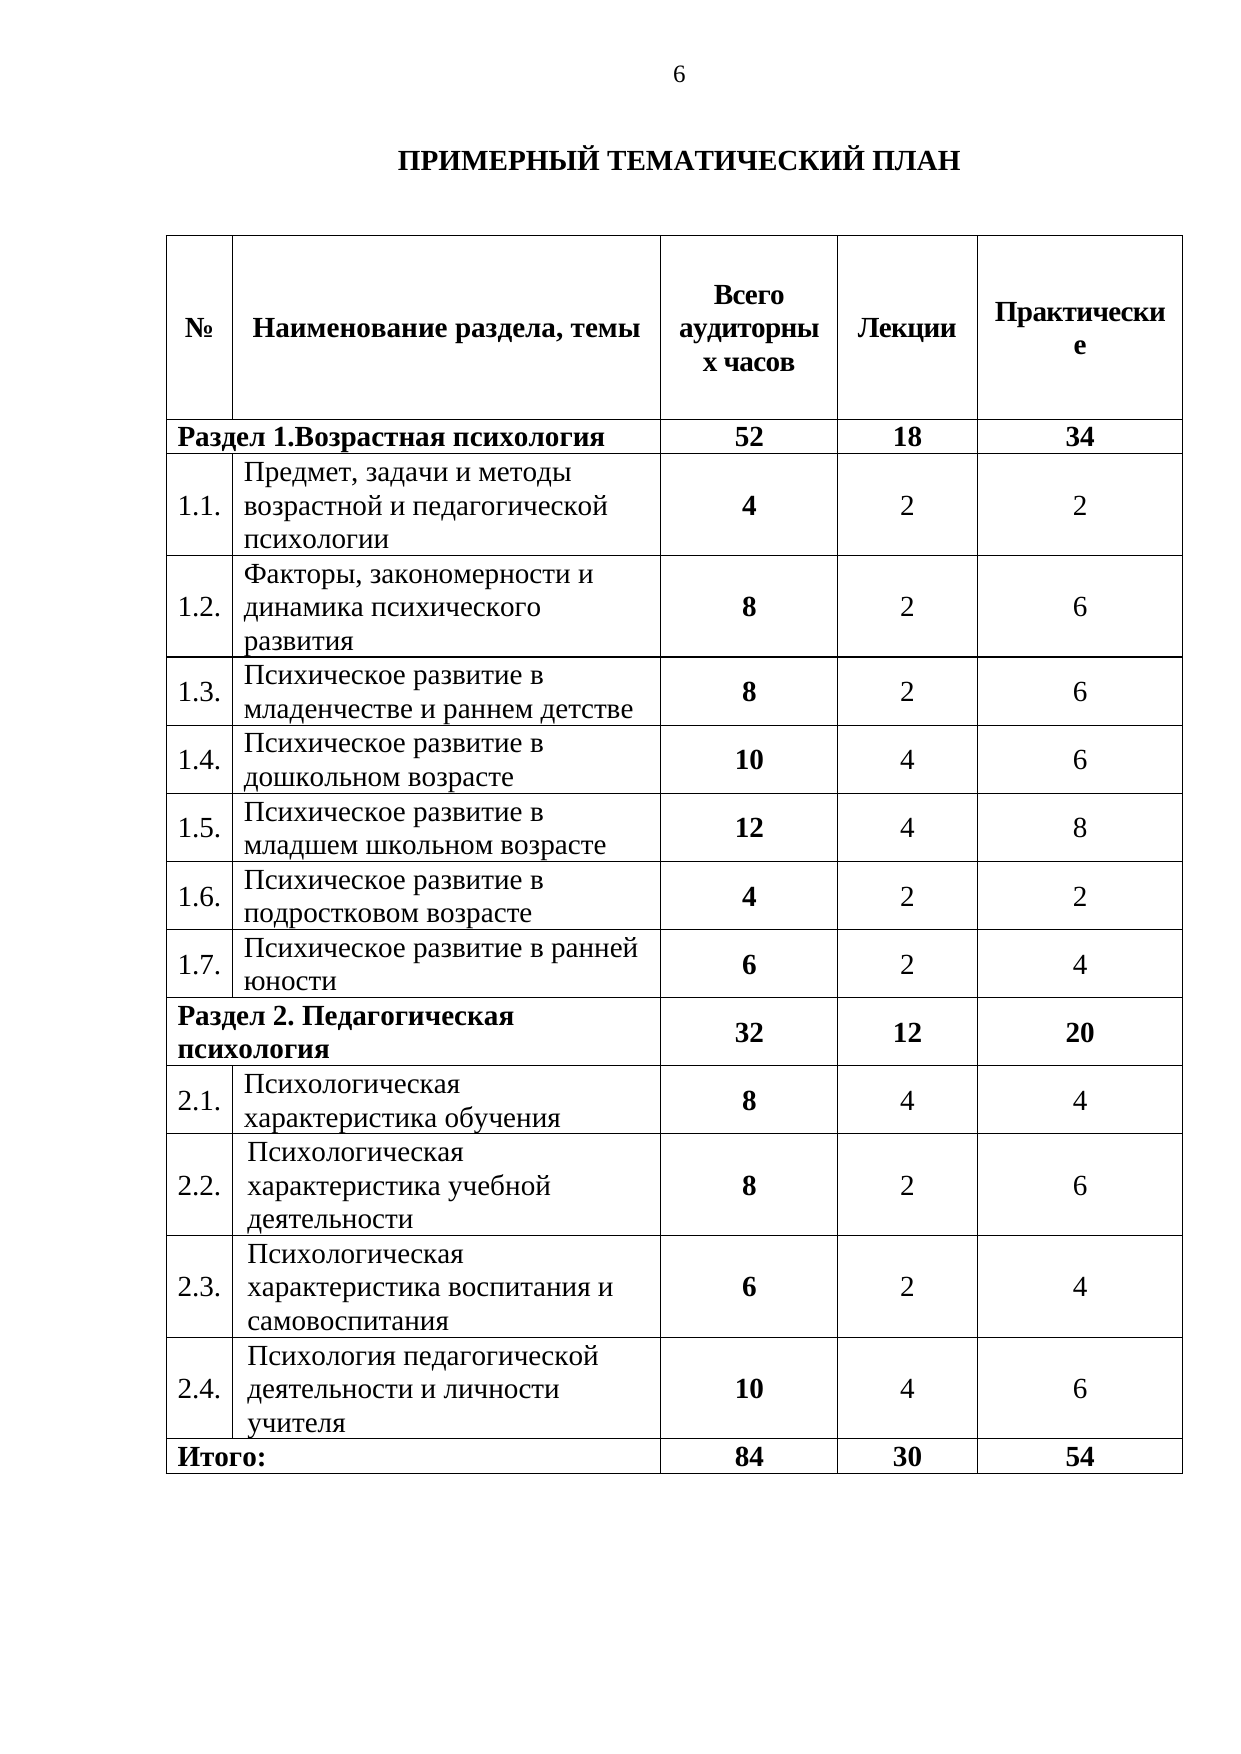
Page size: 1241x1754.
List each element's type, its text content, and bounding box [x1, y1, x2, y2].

table_cell 6 [978, 556, 1182, 656]
table_cell 20 [978, 998, 1182, 1065]
table_cell Психология педагогической деятельности и личности учителя [233, 1338, 660, 1438]
table_cell 2 [978, 862, 1182, 929]
table_cell 8 [661, 556, 837, 656]
table_cell Психическое развитие в ранней юности [233, 930, 660, 997]
table_header Всего аудиторных часов [661, 236, 837, 418]
table_cell 84 [661, 1439, 837, 1473]
table_cell 8 [978, 794, 1182, 861]
table_cell 2 [838, 1134, 977, 1235]
table_cell 2 [838, 862, 977, 929]
table_cell 52 [661, 420, 837, 453]
table_cell Психическое развитие в дошкольном возрасте [233, 726, 660, 793]
table_cell Психологическая характеристика воспитания и самовоспитания [233, 1236, 660, 1337]
table_cell 2.4. [167, 1338, 232, 1438]
table_cell 12 [838, 998, 977, 1065]
table_cell 1.1. [167, 454, 232, 555]
table_cell Психическое развитие в младенчестве и раннем детстве [233, 658, 660, 724]
table_cell 4 [978, 930, 1182, 997]
table_cell 1.7. [167, 930, 232, 997]
table_cell 6 [661, 930, 837, 997]
table_cell 1.5. [167, 794, 232, 861]
table_cell 6 [978, 658, 1182, 724]
table_cell 4 [978, 1236, 1182, 1337]
table_cell 2 [838, 658, 977, 724]
table_cell Психологическая характеристика обучения [233, 1066, 660, 1133]
table_cell Факторы, закономерности и динамика психического развития [233, 556, 660, 656]
table_cell 54 [978, 1439, 1182, 1473]
table_cell 2.2. [167, 1134, 232, 1235]
table_cell Раздел 1.Возрастная психология [167, 420, 660, 453]
table_header Практические [978, 236, 1182, 418]
table_cell Психическое развитие в подростковом возрасте [233, 862, 660, 929]
table_cell Раздел 2. Педагогическая психология [167, 998, 660, 1065]
table_header № [167, 236, 232, 418]
table_cell 2 [838, 556, 977, 656]
table_cell 2 [838, 1236, 977, 1337]
table_cell Психологическая характеристика учебной деятельности [233, 1134, 660, 1235]
table_cell 2.1. [167, 1066, 232, 1133]
table_cell 10 [661, 726, 837, 793]
table_cell 6 [978, 1338, 1182, 1438]
table_cell Предмет, задачи и методы возрастной и педагогической психологии [233, 454, 660, 555]
table_cell 8 [661, 1134, 837, 1235]
table_cell 4 [838, 1338, 977, 1438]
table_cell 4 [661, 862, 837, 929]
table_cell 4 [838, 794, 977, 861]
table_cell 2 [978, 454, 1182, 555]
table_cell 30 [838, 1439, 977, 1473]
table_cell 34 [978, 420, 1182, 453]
table_cell 1.4. [167, 726, 232, 793]
table_cell 6 [978, 1134, 1182, 1235]
table_cell 8 [661, 1066, 837, 1133]
table_cell 8 [661, 658, 837, 724]
table_cell 32 [661, 998, 837, 1065]
table_header Лекции [838, 236, 977, 418]
table_cell 2 [838, 454, 977, 555]
text ПРИМЕРНЫЙ ТЕМАТИЧЕСКИЙ ПЛАН [177, 143, 1181, 177]
table_cell 18 [838, 420, 977, 453]
table_cell 2.3. [167, 1236, 232, 1337]
table_cell 2 [838, 930, 977, 997]
table_cell Психическое развитие в младшем школьном возрасте [233, 794, 660, 861]
table_header Наименование раздела, темы [233, 236, 660, 418]
table_cell 10 [661, 1338, 837, 1438]
table_cell 1.3. [167, 658, 232, 724]
table_cell 6 [661, 1236, 837, 1337]
table_cell 12 [661, 794, 837, 861]
table_cell 1.6. [167, 862, 232, 929]
table_cell 6 [978, 726, 1182, 793]
table_cell 1.2. [167, 556, 232, 656]
table_cell 4 [838, 726, 977, 793]
table_cell 4 [838, 1066, 977, 1133]
table_cell Итого: [167, 1439, 660, 1473]
table_cell 4 [661, 454, 837, 555]
table_cell 4 [978, 1066, 1182, 1133]
